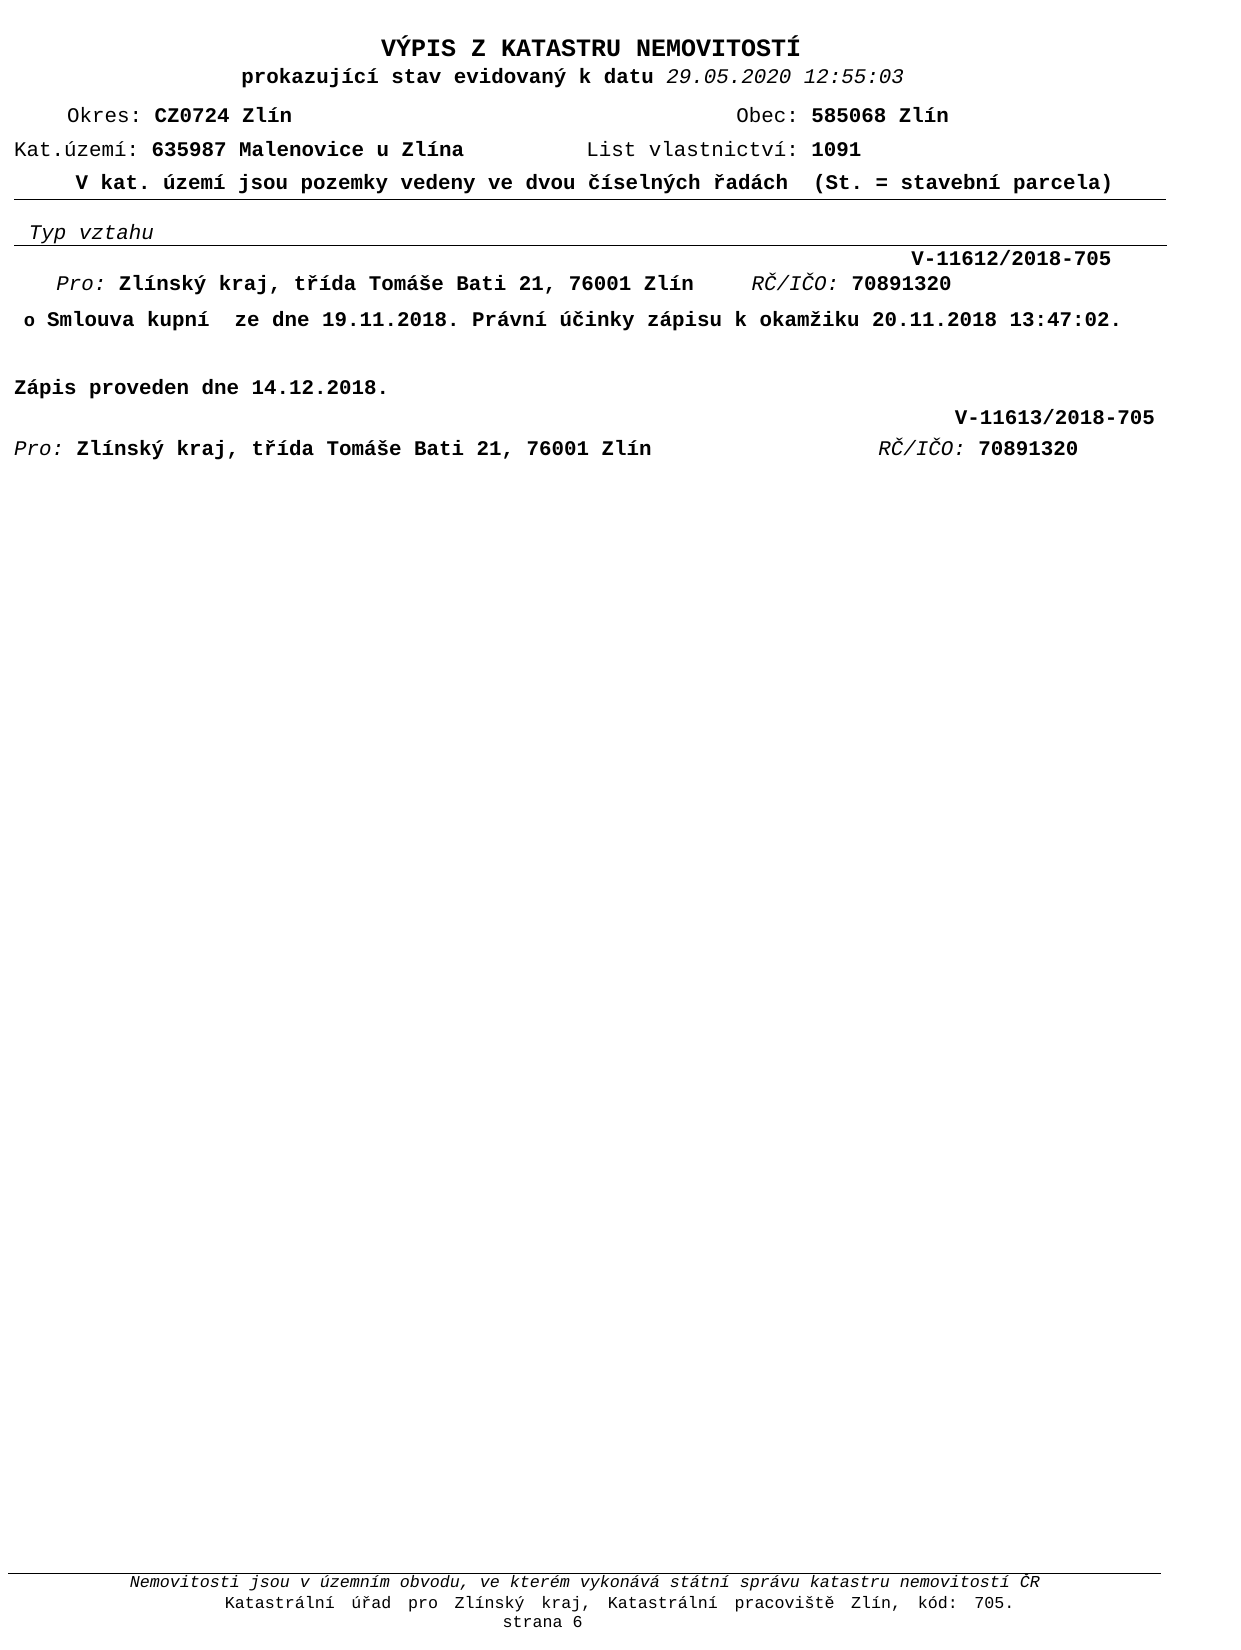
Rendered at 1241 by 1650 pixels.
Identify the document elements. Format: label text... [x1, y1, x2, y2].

text V-11612/2018-705 Pro: Zlínský kraj, třída Tomáše Bati 21, 76001 Zlín RČ/IČO: 70891320 [56, 247, 1154, 297]
list Smlouva kupní ze dne 19.11.2018. Právní účinky zápisu k okamžiku 20.11.2018 13:47:02. [24, 309, 1154, 333]
text Zápis proveden dne 14.12.2018. [14, 377, 1154, 401]
text V-11613/2018-705 [69, 407, 1154, 431]
text Pro: Zlínský kraj, třída Tomáše Bati 21, 76001 Zlín RČ/IČO: 70891320 [14, 437, 1154, 461]
